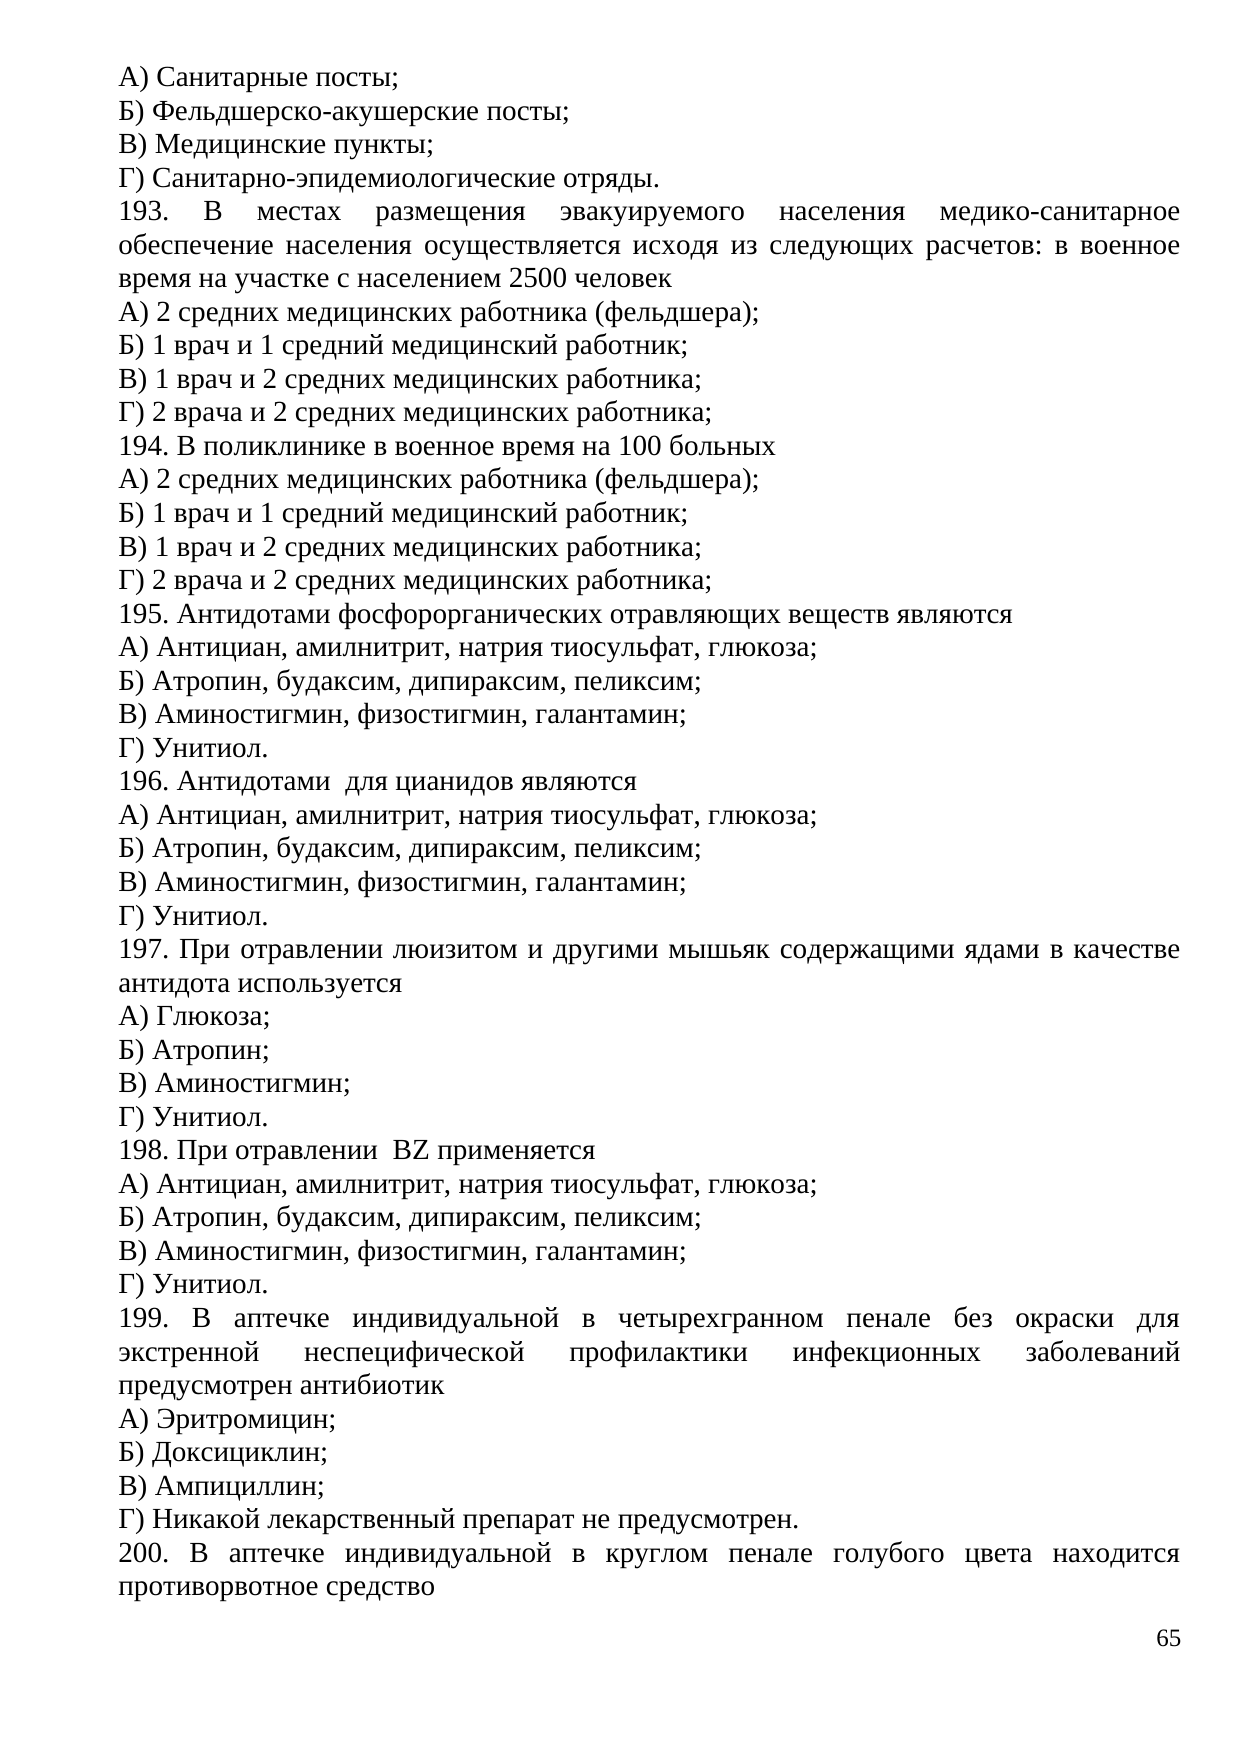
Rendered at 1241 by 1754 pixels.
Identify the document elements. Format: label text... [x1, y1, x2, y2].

text А) Антициан, амилнитрит, натрия тиосульфат, глюкоза; [118, 629, 1181, 663]
text В) Аминостигмин, физостигмин, галантамин; [118, 696, 1181, 730]
text Б) 1 врач и 1 средний медицинский работник; [118, 495, 1181, 529]
text В) 1 врач и 2 средних медицинских работника; [118, 529, 1181, 562]
text Б) Атропин, будаксим, дипираксим, пеликсим; [118, 663, 1181, 696]
text 194. В поликлинике в военное время на 100 больных [118, 428, 1181, 462]
text 196. Антидотами для цианидов являются [118, 763, 1181, 797]
text 193. В местах размещения эвакуируемого населения медико-санитарное обеспечение населения осуществляется исходя из следующих расчетов: в военное время на участке с населением 2500 человек [118, 193, 1181, 294]
text 198. При отравлении BZ применяется [118, 1132, 1181, 1166]
text А) Антициан, амилнитрит, натрия тиосульфат, глюкоза; [118, 797, 1181, 831]
text В) Аминостигмин; [118, 1065, 1181, 1099]
text А) 2 средних медицинских работника (фельдшера); [118, 462, 1181, 495]
text Г) Унитиол. [118, 898, 1181, 931]
text А) Глюкоза; [118, 998, 1181, 1032]
text В) 1 врач и 2 средних медицинских работника; [118, 361, 1181, 394]
text Г) Санитарно-эпидемиологические отряды. [118, 160, 1181, 193]
text Г) Унитиол. [118, 1267, 1181, 1300]
text 197. При отравлении люизитом и другими мышьяк содержащими ядами в качестве антидота используется [118, 931, 1181, 998]
text Г) 2 врача и 2 средних медицинских работника; [118, 394, 1181, 428]
text Б) 1 врач и 1 средний медицинский работник; [118, 327, 1181, 361]
text Б) Атропин, будаксим, дипираксим, пеликсим; [118, 831, 1181, 864]
text Б) Атропин; [118, 1032, 1181, 1065]
text Г) Унитиол. [118, 1099, 1181, 1132]
text В) Медицинские пункты; [118, 126, 1181, 160]
text А) Антициан, амилнитрит, натрия тиосульфат, глюкоза; [118, 1166, 1181, 1199]
text В) Аминостигмин, физостигмин, галантамин; [118, 864, 1181, 898]
text Б) Фельдшерско-акушерские посты; [118, 93, 1181, 126]
text В) Аминостигмин, физостигмин, галантамин; [118, 1233, 1181, 1267]
text Б) Доксициклин; [118, 1434, 1181, 1468]
text А) 2 средних медицинских работника (фельдшера); [118, 294, 1181, 327]
text 199. В аптечке индивидуальной в четырехгранном пенале без окраски для экстренной неспецифической профилактики инфекционных заболеваний предусмотрен антибиотик [118, 1300, 1181, 1401]
text 200. В аптечке индивидуальной в круглом пенале голубого цвета находится противорвотное средство [118, 1535, 1181, 1602]
text Г) Никакой лекарственный препарат не предусмотрен. [118, 1501, 1181, 1535]
text А) Санитарные посты; [118, 59, 1181, 93]
text А) Эритромицин; [118, 1401, 1181, 1434]
text В) Ампициллин; [118, 1468, 1181, 1501]
text Б) Атропин, будаксим, дипираксим, пеликсим; [118, 1199, 1181, 1233]
text Г) 2 врача и 2 средних медицинских работника; [118, 562, 1181, 596]
text Г) Унитиол. [118, 730, 1181, 763]
text 195. Антидотами фосфорорганических отравляющих веществ являются [118, 596, 1181, 629]
